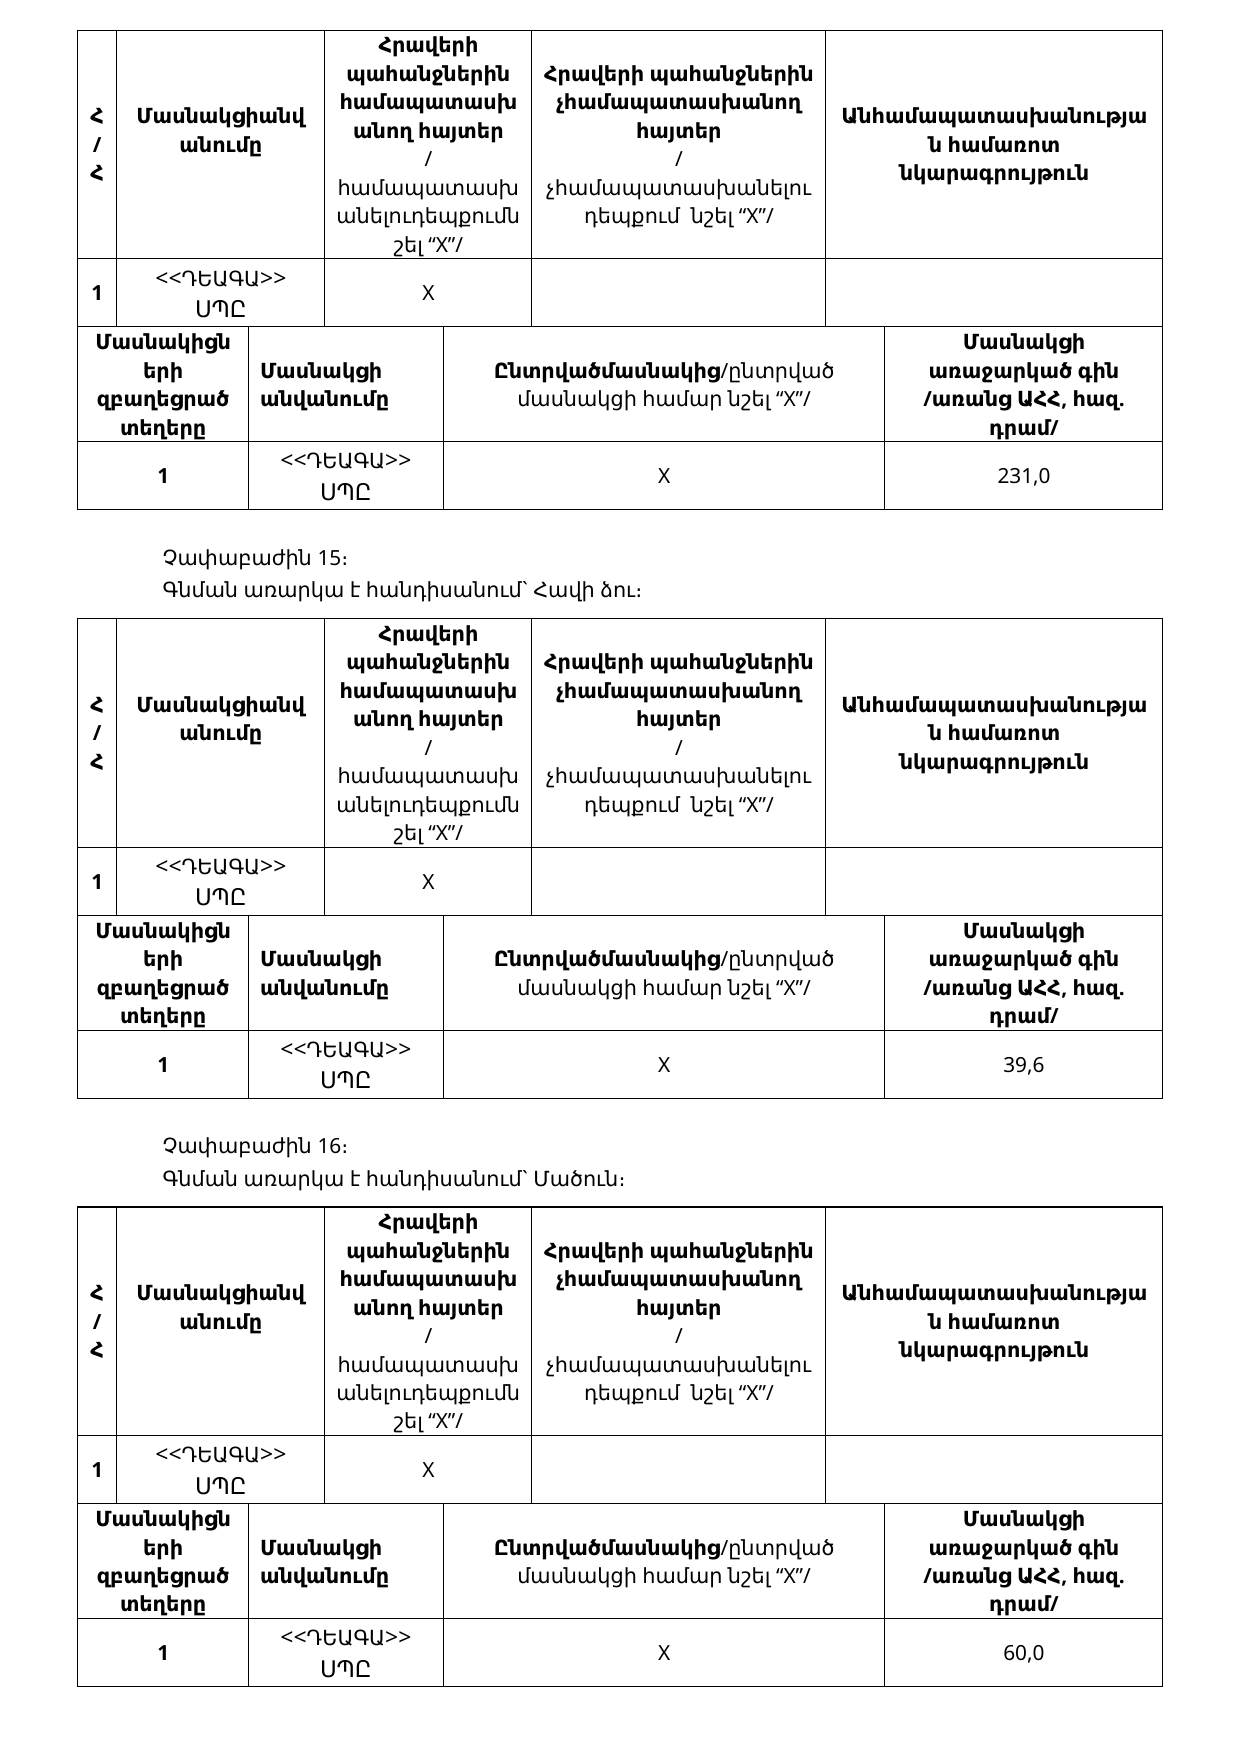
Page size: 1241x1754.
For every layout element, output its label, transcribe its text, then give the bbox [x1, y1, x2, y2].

table_header Հ/Հ [78, 1208, 116, 1435]
table_cell Մասնակցի անվանումը [249, 327, 443, 441]
table_header Հ/Հ [78, 31, 116, 258]
table_cell X [444, 442, 884, 509]
text Չափաբաժին 15։ [89, 543, 1152, 571]
table_cell [826, 1436, 1162, 1503]
table_cell Մասնակիցների զբաղեցրած տեղերը [78, 916, 248, 1029]
table_cell 1 [78, 1436, 116, 1503]
table_header Հ/Հ [78, 619, 116, 847]
table_header Հրավերի պահանջներին համապատասխանող հայտեր /համապատասխանելուդեպքումնշել “X”/ [325, 1208, 531, 1435]
table_cell Մասնակցի առաջարկած գին /առանց ԱՀՀ, հազ. դրամ/ [885, 327, 1162, 441]
table_cell Ընտրվածմասնակից/ընտրված մասնակցի համար նշել “X”/ [444, 1504, 884, 1618]
table_cell [532, 259, 825, 326]
text Գնման առարկա է հանդիսանում` Մածուն։ [89, 1164, 1152, 1192]
table_header Անհամապատասխանության համառոտ նկարագրույթուն [826, 31, 1162, 258]
table_header Անհամապատասխանության համառոտ նկարագրույթուն [826, 1208, 1162, 1435]
table_header Հրավերի պահանջներին չհամապատասխանող հայտեր /չհամապատասխանելու դեպքում նշել “X”/ [532, 1208, 825, 1435]
table_cell [826, 259, 1162, 326]
text Չափաբաժին 16։ [89, 1131, 1152, 1160]
table_cell Մասնակիցների զբաղեցրած տեղերը [78, 1504, 248, 1618]
table_header Հրավերի պահանջներին համապատասխանող հայտեր /համապատասխանելուդեպքումնշել “X”/ [325, 619, 531, 847]
table_cell 39,6 [885, 1031, 1162, 1098]
table_cell <<ԴԵԱԳԱ>> ՍՊԸ [249, 1619, 443, 1686]
table_cell <<ԴԵԱԳԱ>> ՍՊԸ [117, 1436, 324, 1503]
table_cell Մասնակցի անվանումը [249, 916, 443, 1029]
table_cell 1 [78, 259, 116, 326]
table_cell [826, 848, 1162, 915]
table_header Մասնակցիանվանումը [117, 1208, 324, 1435]
table_cell X [444, 1619, 884, 1686]
table_cell [532, 1436, 825, 1503]
table_cell 231,0 [885, 442, 1162, 509]
table_cell Մասնակցի առաջարկած գին /առանց ԱՀՀ, հազ. դրամ/ [885, 916, 1162, 1029]
table_cell 1 [78, 848, 116, 915]
table_header Մասնակցիանվանումը [117, 31, 324, 258]
text Գնման առարկա է հանդիսանում` Հավի ձու։ [89, 575, 1152, 604]
table_cell Ընտրվածմասնակից/ընտրված մասնակցի համար նշել “X”/ [444, 327, 884, 441]
table_cell X [444, 1031, 884, 1098]
table_cell <<ԴԵԱԳԱ>> ՍՊԸ [117, 848, 324, 915]
table_cell 1 [78, 1619, 248, 1686]
table_header Մասնակցիանվանումը [117, 619, 324, 847]
table_header Հրավերի պահանջներին չհամապատասխանող հայտեր /չհամապատասխանելու դեպքում նշել “X”/ [532, 31, 825, 258]
table_cell Ընտրվածմասնակից/ընտրված մասնակցի համար նշել “X”/ [444, 916, 884, 1029]
table_cell 1 [78, 1031, 248, 1098]
table_cell [532, 848, 825, 915]
table_cell 60,0 [885, 1619, 1162, 1686]
table_cell X [325, 1436, 531, 1503]
table_cell X [325, 259, 531, 326]
table_cell X [325, 848, 531, 915]
table_cell Մասնակցի առաջարկած գին /առանց ԱՀՀ, հազ. դրամ/ [885, 1504, 1162, 1618]
table_cell 1 [78, 442, 248, 509]
table_header Հրավերի պահանջներին համապատասխանող հայտեր /համապատասխանելուդեպքումնշել “X”/ [325, 31, 531, 258]
table_cell <<ԴԵԱԳԱ>> ՍՊԸ [249, 1031, 443, 1098]
table_header Անհամապատասխանության համառոտ նկարագրույթուն [826, 619, 1162, 847]
table_cell <<ԴԵԱԳԱ>> ՍՊԸ [249, 442, 443, 509]
table_header Հրավերի պահանջներին չհամապատասխանող հայտեր /չհամապատասխանելու դեպքում նշել “X”/ [532, 619, 825, 847]
table_cell Մասնակիցների զբաղեցրած տեղերը [78, 327, 248, 441]
table_cell <<ԴԵԱԳԱ>> ՍՊԸ [117, 259, 324, 326]
table_cell Մասնակցի անվանումը [249, 1504, 443, 1618]
